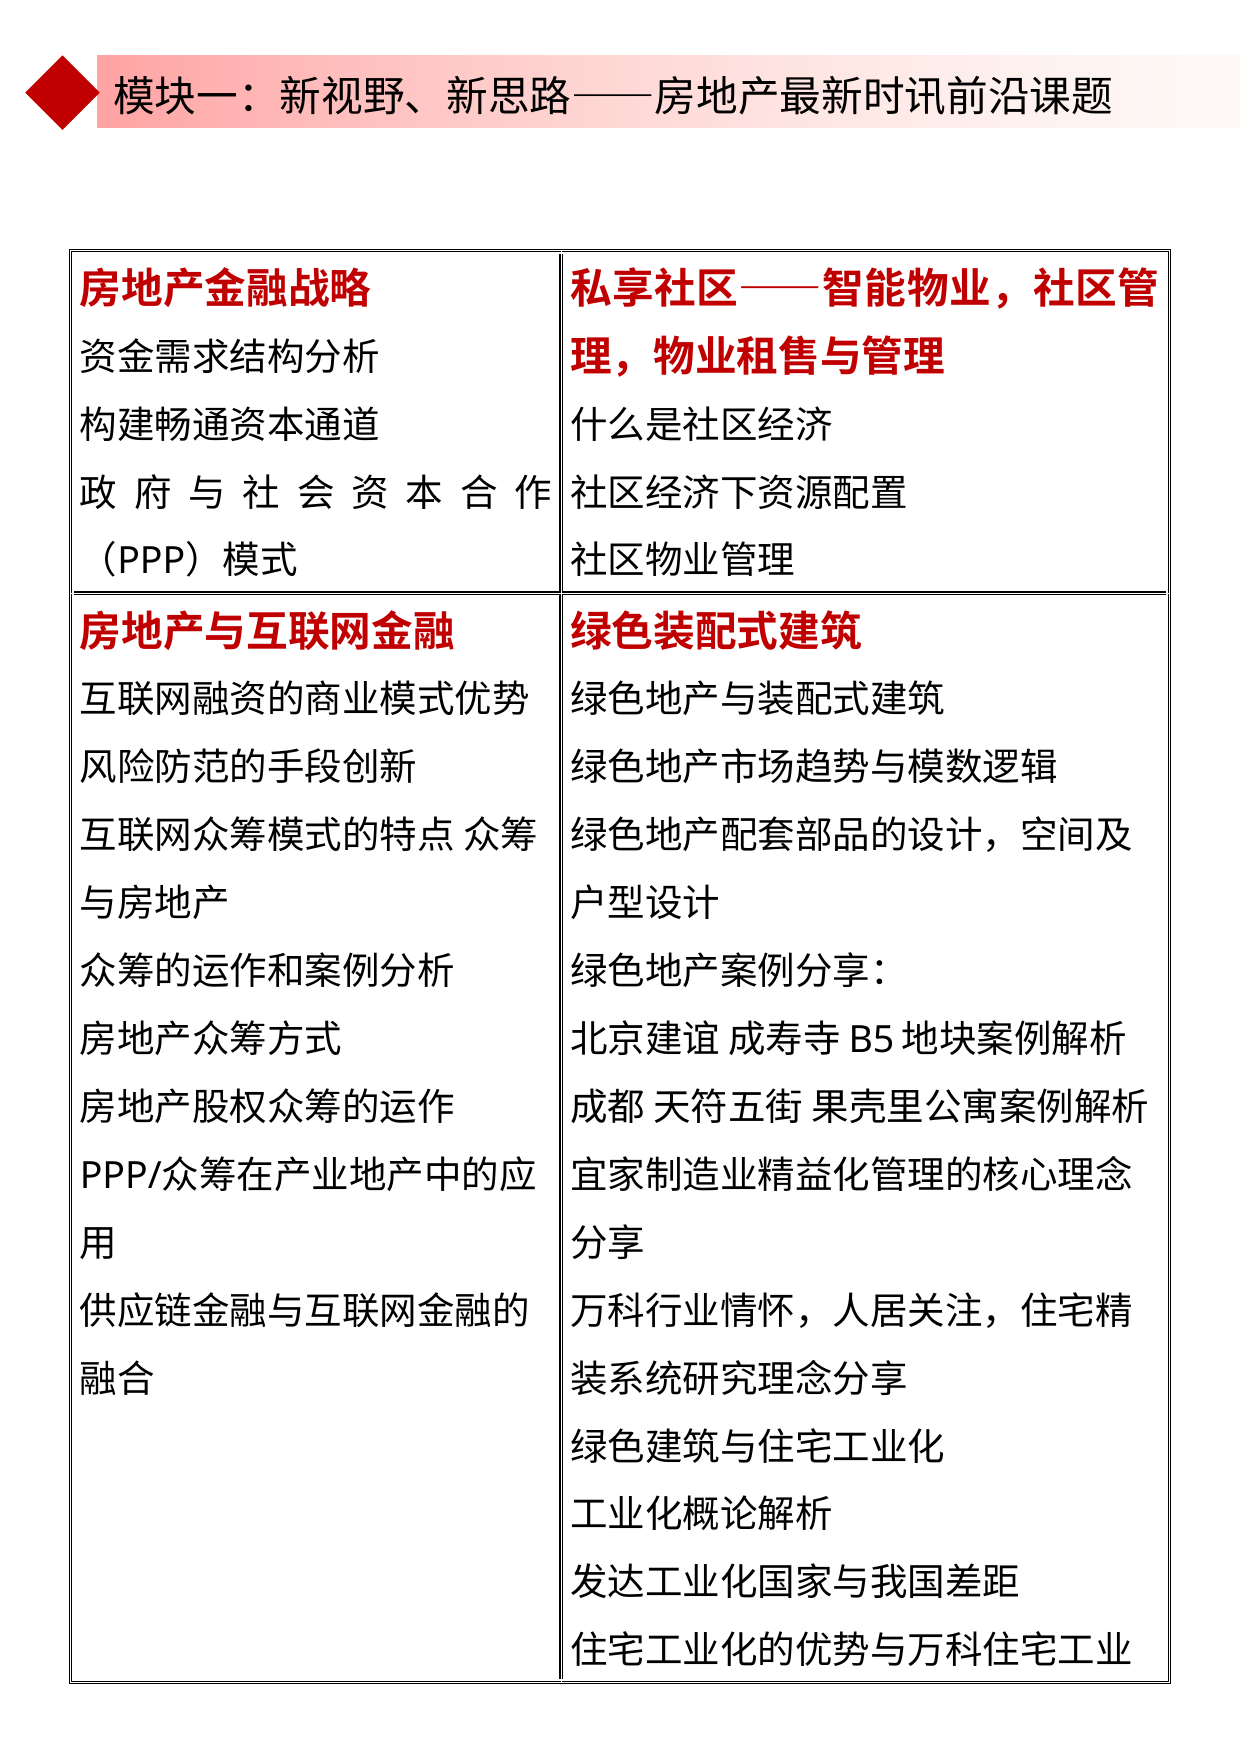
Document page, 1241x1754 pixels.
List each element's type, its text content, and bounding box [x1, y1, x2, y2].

table_header 私享社区——智能物业，社区管理，物业租售与管理 什么是社区经济 社区经济下资源配置 社区物业管理 [561, 252, 1168, 591]
table_header 房地产金融战略 资金需求结构分析 构建畅通资本通道 政府与社会资本合作（PPP）模式 [72, 252, 561, 591]
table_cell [72, 591, 561, 1681]
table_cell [561, 591, 1168, 1681]
